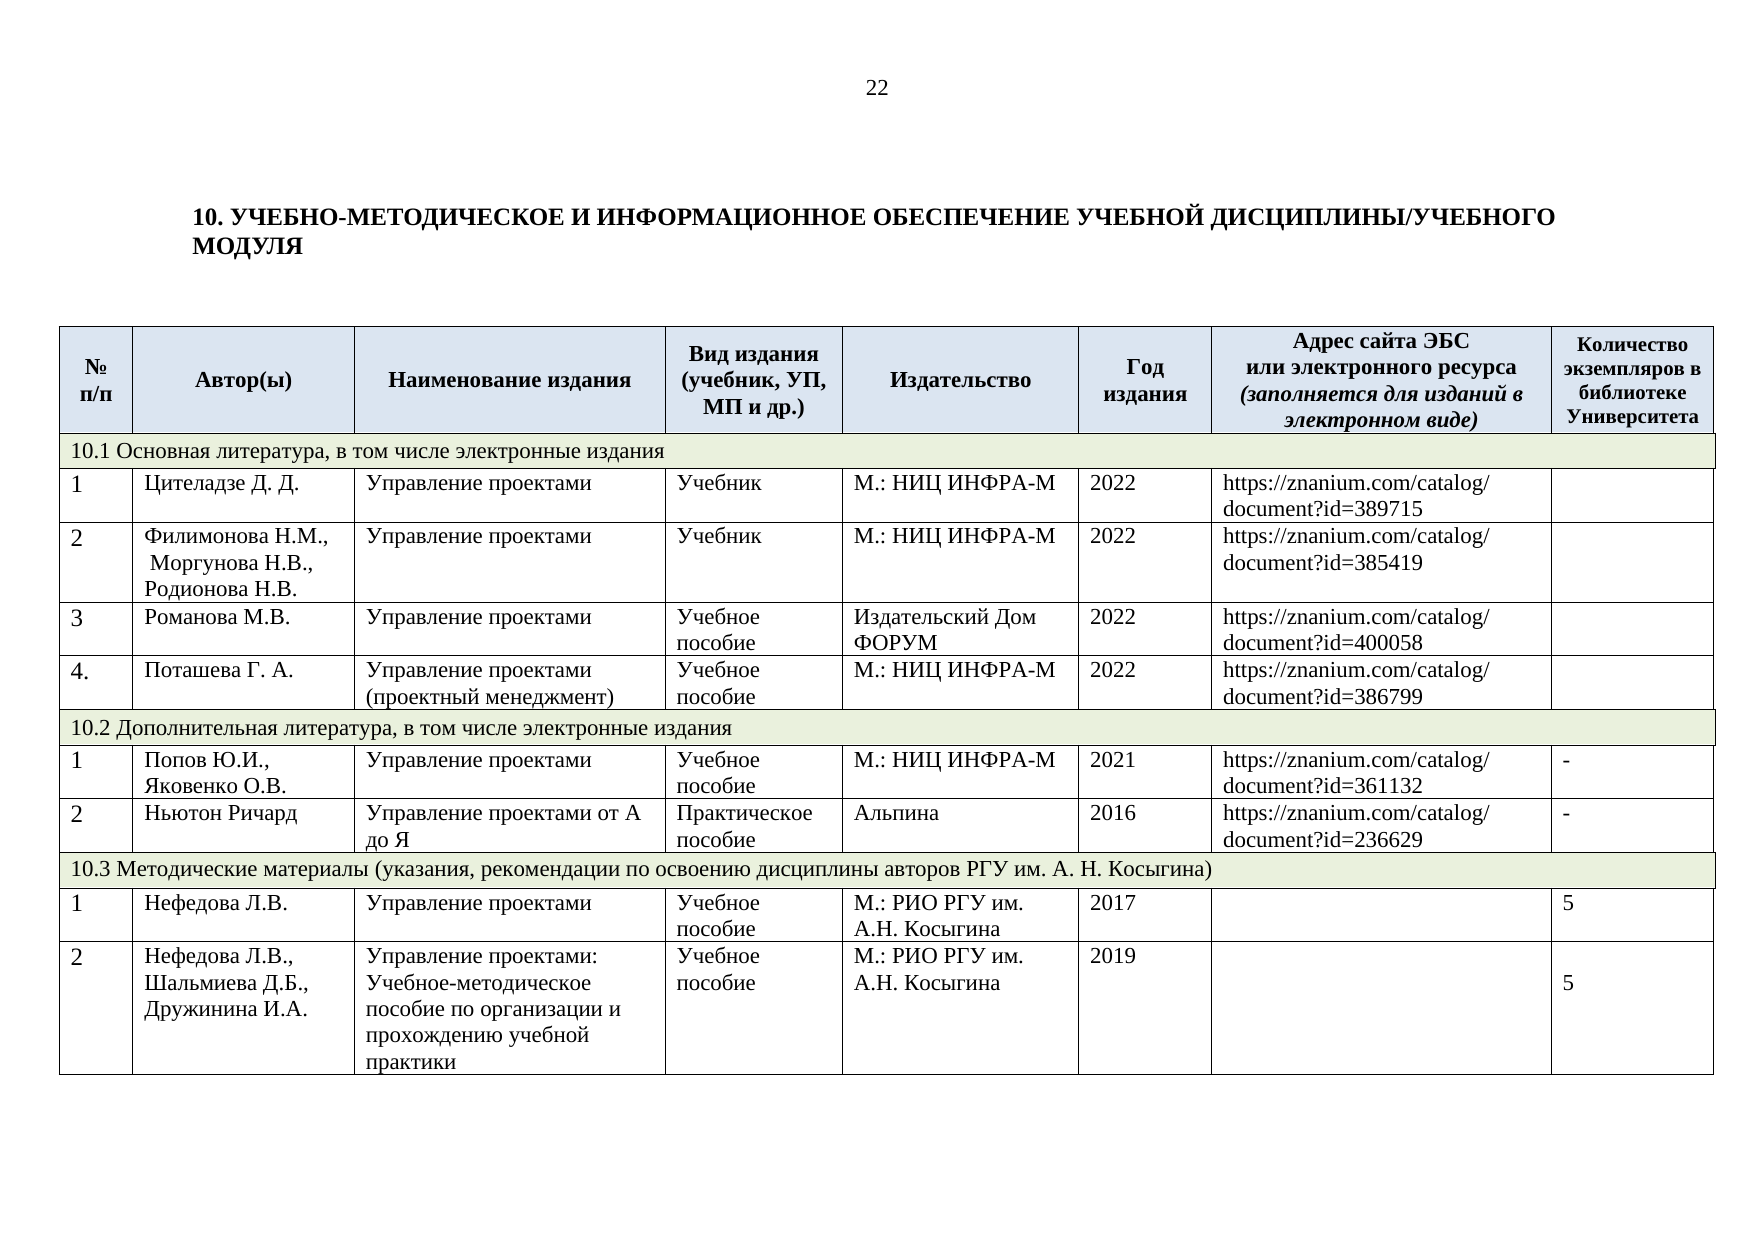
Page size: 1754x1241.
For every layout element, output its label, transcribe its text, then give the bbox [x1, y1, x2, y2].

table_cell Учебное пособие [666, 889, 842, 941]
table_cell https://znanium.com/catalog/document?id=236629 [1212, 799, 1551, 852]
table_cell 4. [60, 656, 132, 709]
table_cell 3 [60, 603, 132, 655]
table_cell [1212, 942, 1551, 1074]
table_cell Учебное пособие [666, 746, 842, 798]
table_cell 10.2 Дополнительная литература, в том числе электронные издания [60, 710, 1715, 744]
table_cell М.: НИЦ ИНФРА-М [843, 469, 1078, 522]
table_cell https://znanium.com/catalog/document?id=386799 [1212, 656, 1551, 709]
table_cell https://znanium.com/catalog/document?id=389715 [1212, 469, 1551, 522]
table_cell Управление проектами от А до Я [355, 799, 665, 852]
table_header Вид издания (учебник, УП, МП и др.) [666, 327, 842, 432]
table_cell 2022 [1079, 603, 1211, 655]
table_cell 2019 [1079, 942, 1211, 1074]
table_cell Управление проектами [355, 889, 665, 941]
table_cell Филимонова Н.М., Моргунова Н.В., Родионова Н.В. [133, 523, 354, 602]
table_cell М.: НИЦ ИНФРА-М [843, 746, 1078, 798]
table_cell https://znanium.com/catalog/document?id=400058 [1212, 603, 1551, 655]
table_cell 10.3 Методические материалы (указания, рекомендации по освоению дисциплины авторов РГУ им. А. Н. Косыгина) [60, 853, 1715, 887]
table_cell Попов Ю.И., Яковенко О.В. [133, 746, 354, 798]
table_cell 2 [60, 799, 132, 852]
table_cell Издательский Дом ФОРУМ [843, 603, 1078, 655]
table_cell 1 [60, 469, 132, 522]
table_cell Ньютон Ричард [133, 799, 354, 852]
table_header Количество экземпляров в библиотеке Университета [1552, 327, 1713, 432]
table_cell 10.1 Основная литература, в том числе электронные издания [60, 434, 1715, 468]
table_cell Практическое пособие [666, 799, 842, 852]
table_cell 2 [60, 942, 132, 1074]
table_cell Цителадзе Д. Д. [133, 469, 354, 522]
table_cell М.: РИО РГУ им. А.Н. Косыгина [843, 942, 1078, 1074]
table_cell 2022 [1079, 656, 1211, 709]
table_cell [1552, 603, 1713, 655]
table_cell Учебное пособие [666, 656, 842, 709]
table_cell 2022 [1079, 523, 1211, 602]
table_cell [1212, 889, 1551, 941]
table_cell Романова М.В. [133, 603, 354, 655]
table_cell М.: НИЦ ИНФРА-М [843, 523, 1078, 602]
table_cell Управление проектами (проектный менеджмент) [355, 656, 665, 709]
table_cell М.: РИО РГУ им. А.Н. Косыгина [843, 889, 1078, 941]
table_cell Нефедова Л.В., Шальмиева Д.Б., Дружинина И.А. [133, 942, 354, 1074]
table_cell 2 [60, 523, 132, 602]
table_cell 5 [1552, 942, 1713, 1074]
table_cell Поташева Г. А. [133, 656, 354, 709]
table_cell [1552, 656, 1713, 709]
table_header Автор(ы) [133, 327, 354, 432]
table_cell Управление проектами [355, 603, 665, 655]
table_cell [1552, 469, 1713, 522]
table_cell 2017 [1079, 889, 1211, 941]
table_cell Учебное пособие [666, 942, 842, 1074]
table_cell Управление проектами: Учебное-методическое пособие по организации и прохождению учебной практики [355, 942, 665, 1074]
table_cell https://znanium.com/catalog/document?id=361132 [1212, 746, 1551, 798]
table_header Издательство [843, 327, 1078, 432]
table_cell Управление проектами [355, 746, 665, 798]
table_cell Учебник [666, 523, 842, 602]
table_cell 5 [1552, 889, 1713, 941]
table_cell [1552, 523, 1713, 602]
table_cell Нефедова Л.В. [133, 889, 354, 941]
table_cell Учебник [666, 469, 842, 522]
table_cell Альпина [843, 799, 1078, 852]
table_header Наименование издания [355, 327, 665, 432]
table_cell 1 [60, 746, 132, 798]
table_cell Управление проектами [355, 523, 665, 602]
table_cell https://znanium.com/catalog/document?id=385419 [1212, 523, 1551, 602]
table_header № п/п [60, 327, 132, 432]
table_header Год издания [1079, 327, 1211, 432]
table_cell 1 [60, 889, 132, 941]
table_cell 2022 [1079, 469, 1211, 522]
table_cell - [1552, 746, 1713, 798]
table_cell 2021 [1079, 746, 1211, 798]
table_cell Управление проектами [355, 469, 665, 522]
table_cell М.: НИЦ ИНФРА-М [843, 656, 1078, 709]
subtitle 10. УЧЕБНО-МЕТОДИЧЕСКОЕ И ИНФОРМАЦИОННОЕ ОБЕСПЕЧЕНИЕ УЧЕБНОЙ ДИСЦИПЛИНЫ/УЧЕБНОГО МОДУЛЯ [192, 202, 1636, 260]
table_cell - [1552, 799, 1713, 852]
table_cell Учебное пособие [666, 603, 842, 655]
table_header Адрес сайта ЭБС или электронного ресурса (заполняется для изданий в электронном виде) [1212, 327, 1551, 432]
table_cell 2016 [1079, 799, 1211, 852]
